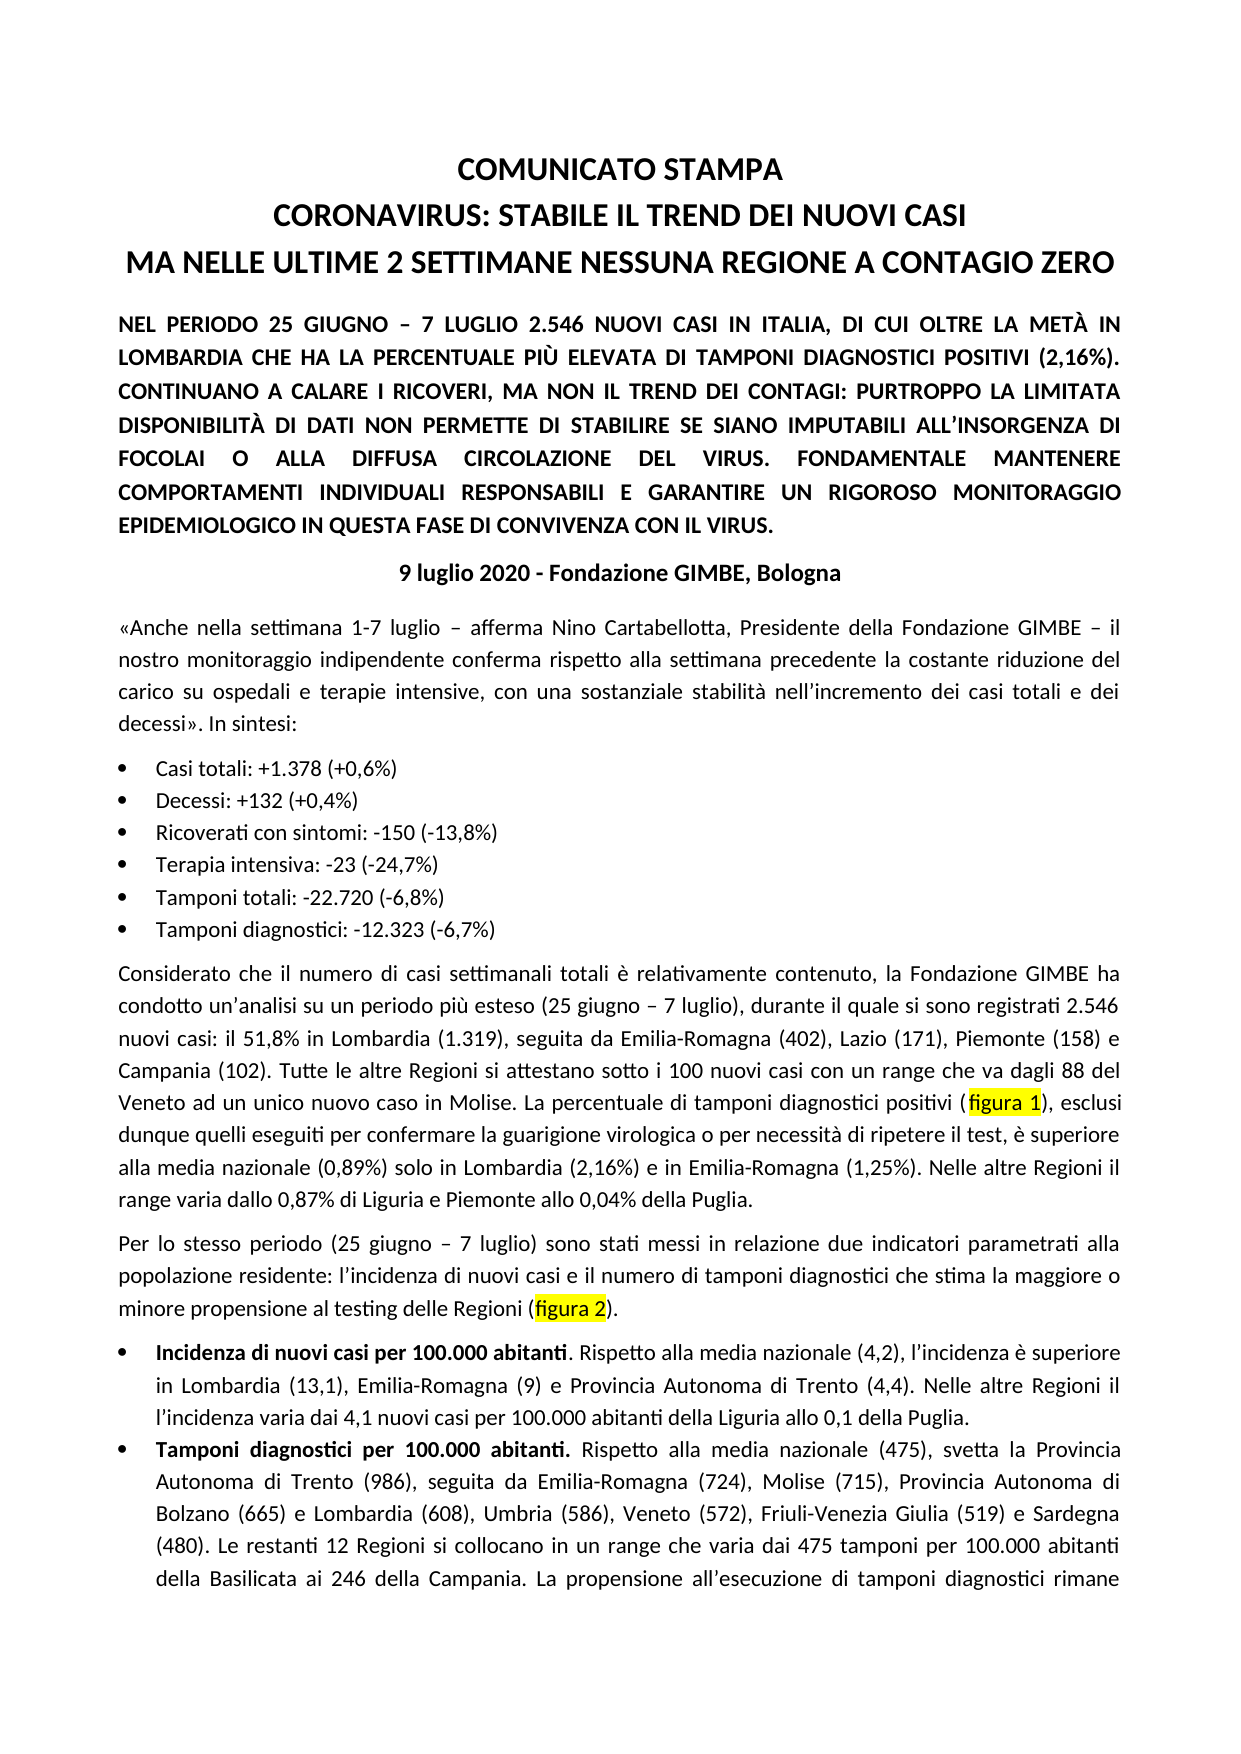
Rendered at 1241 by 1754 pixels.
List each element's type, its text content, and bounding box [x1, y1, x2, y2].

list Casi totali: +1.378 (+0,6%) [118, 754, 1122, 782]
list Incidenza di nuovi casi per 100.000 abitanti. Rispetto alla media nazionale (4,2), l’incidenza è superiore in Lombardia (13,1), Emilia-Romagna (9) e Provincia Autonoma di Trento (4,4). Nelle altre Regioni il l’incidenza varia dai 4,1 nuovi casi per 100.000 abitanti della Liguria allo 0,1 della Puglia. [118, 1338, 1122, 1431]
list Decessi: +132 (+0,4%) [118, 786, 1122, 814]
list Tamponi totali: -22.720 (-6,8%) [118, 883, 1122, 911]
list Ricoverati con sintomi: -150 (-13,8%) [118, 818, 1122, 846]
text Per lo stesso periodo (25 giugno – 7 luglio) sono stati messi in relazione due indicatori parametrati alla popolazione residente: l’incidenza di nuovi casi e il numero di tamponi diagnostici che stima la maggiore o minore propensione al testing delle Regioni (figura 2). [118, 1229, 1122, 1322]
list Tamponi diagnostici: -12.323 (-6,7%) [118, 915, 1122, 943]
list Terapia intensiva: -23 (-24,7%) [118, 850, 1122, 878]
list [118, 1435, 1122, 1592]
text COMUNICATO STAMPA CORONAVIRUS: STABILE IL TREND DEI NUOVI CASI MA NELLE ULTIME 2 SETTIMANE NESSUNA REGIONE A CONTAGIO ZERO [118, 148, 1122, 282]
text Considerato che il numero di casi settimanali totali è relativamente contenuto, la Fondazione GIMBE ha condotto un’analisi su un periodo più esteso (25 giugno – 7 luglio), durante il quale si sono registrati 2.546 nuovi casi: il 51,8% in Lombardia (1.319), seguita da Emilia-Romagna (402), Lazio (171), Piemonte (158) e Campania (102). Tutte le altre Regioni si attestano sotto i 100 nuovi casi con un range che va dagli 88 del Veneto ad un unico nuovo caso in Molise. La percentuale di tamponi diagnostici positivi (figura 1), esclusi dunque quelli eseguiti per confermare la guarigione virologica o per necessità di ripetere il test, è superiore alla media nazionale (0,89%) solo in Lombardia (2,16%) e in Emilia-Romagna (1,25%). Nelle altre Regioni il range varia dallo 0,87% di Liguria e Piemonte allo 0,04% della Puglia. [118, 959, 1122, 1213]
text NEL PERIODO 25 GIUGNO – 7 LUGLIO 2.546 NUOVI CASI IN ITALIA, DI CUI OLTRE LA METÀ IN LOMBARDIA CHE HA LA PERCENTUALE PIÙ ELEVATA DI TAMPONI DIAGNOSTICI POSITIVI (2,16%). CONTINUANO A CALARE I RICOVERI, MA NON IL TREND DEI CONTAGI: PURTROPPO LA LIMITATA DISPONIBILITÀ DI DATI NON PERMETTE DI STABILIRE SE SIANO IMPUTABILI ALL’INSORGENZA DI FOCOLAI O ALLA DIFFUSA CIRCOLAZIONE DEL VIRUS. FONDAMENTALE MANTENERE COMPORTAMENTI INDIVIDUALI RESPONSABILI E GARANTIRE UN RIGOROSO MONITORAGGIO EPIDEMIOLOGICO IN QUESTA FASE DI CONVIVENZA CON IL VIRUS. [118, 309, 1122, 540]
text 9 luglio 2020 - Fondazione GIMBE, Bologna [118, 557, 1122, 587]
text «Anche nella settimana 1-7 luglio – afferma Nino Cartabellotta, Presidente della Fondazione GIMBE – il nostro monitoraggio indipendente conferma rispetto alla settimana precedente la costante riduzione del carico su ospedali e terapie intensive, con una sostanziale stabilità nell’incremento dei casi totali e dei decessi». In sintesi: [118, 613, 1122, 737]
